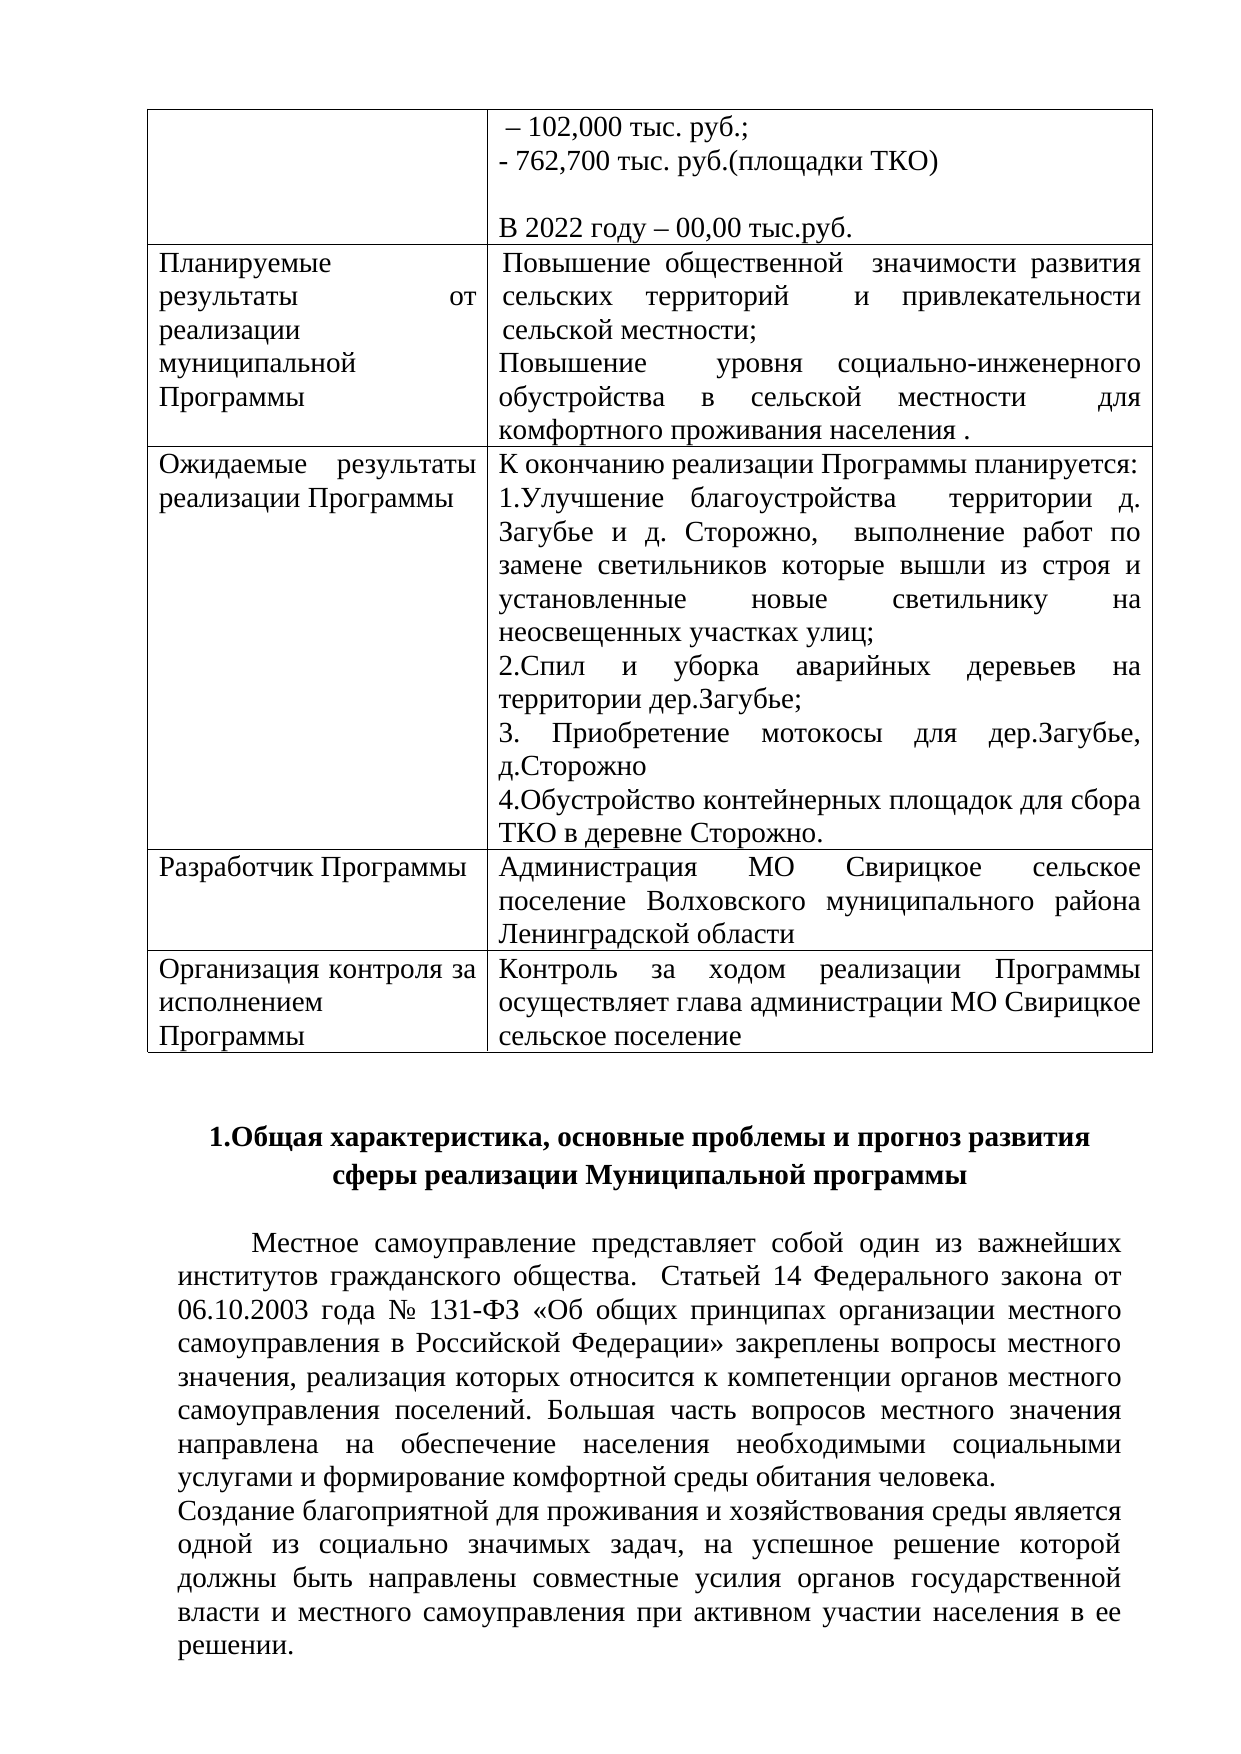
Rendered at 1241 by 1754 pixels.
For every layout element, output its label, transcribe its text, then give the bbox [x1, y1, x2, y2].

table_cell Разработчик Программы [148, 850, 487, 950]
table_cell Организация контроля за исполнением Программы [148, 951, 487, 1051]
text Местное самоуправление представляет собой один из важнейших институтов гражданского общества. Статьей 14 Федерального закона от 06.10.2003 года № 131-ФЗ «Об общих принципах организации местного самоуправления в Российской Федерации» закреплены вопросы местного значения, реализация которых относится к компетенции органов местного самоуправления поселений. Большая часть вопросов местного значения направлена на обеспечение населения необходимыми социальными услугами и формирование комфортной среды обитания человека. [177, 1225, 1122, 1493]
list 1.Общая характеристика, основные проблемы и прогноз развития сферы реализации Муниципальной программы [177, 1119, 1122, 1191]
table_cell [488, 110, 1152, 244]
table_cell Контроль за ходом реализации Программы осуществляет глава администрации МО Свирицкое сельское поселение [488, 951, 1152, 1051]
table_cell К окончанию реализации Программы планируется: 1.Улучшение благоустройства территории д. Загубье и д. Сторожно, выполнение работ по замене светильников которые вышли из строя и установленные новые светильнику на неосвещенных участках улиц; 2.Спил и уборка аварийных деревьев на территории дер.Загубье; 3. Приобретение мотокосы для дер.Загубье, д.Сторожно 4.Обустройство контейнерных площадок для сбора ТКО в деревне Сторожно. [488, 447, 1152, 849]
table_cell Повышение общественной значимости развития сельских территорий и привлекательности сельской местности; Повышение уровня социально-инженерного обустройства в сельской местности для комфортного проживания населения . [488, 245, 1152, 446]
table_cell Планируемые результаты от реализации муниципальной Программы [148, 245, 487, 446]
table_cell Ожидаемые результаты реализации Программы [148, 447, 487, 849]
table_cell Администрация МО Свирицкое сельское поселение Волховского муниципального района Ленинградской области [488, 850, 1152, 950]
text Создание благоприятной для проживания и хозяйствования среды является одной из социально значимых задач, на успешное решение которой должны быть направлены совместные усилия органов государственной власти и местного самоуправления при активном участии населения в ее решении. [177, 1493, 1122, 1661]
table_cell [148, 110, 487, 244]
